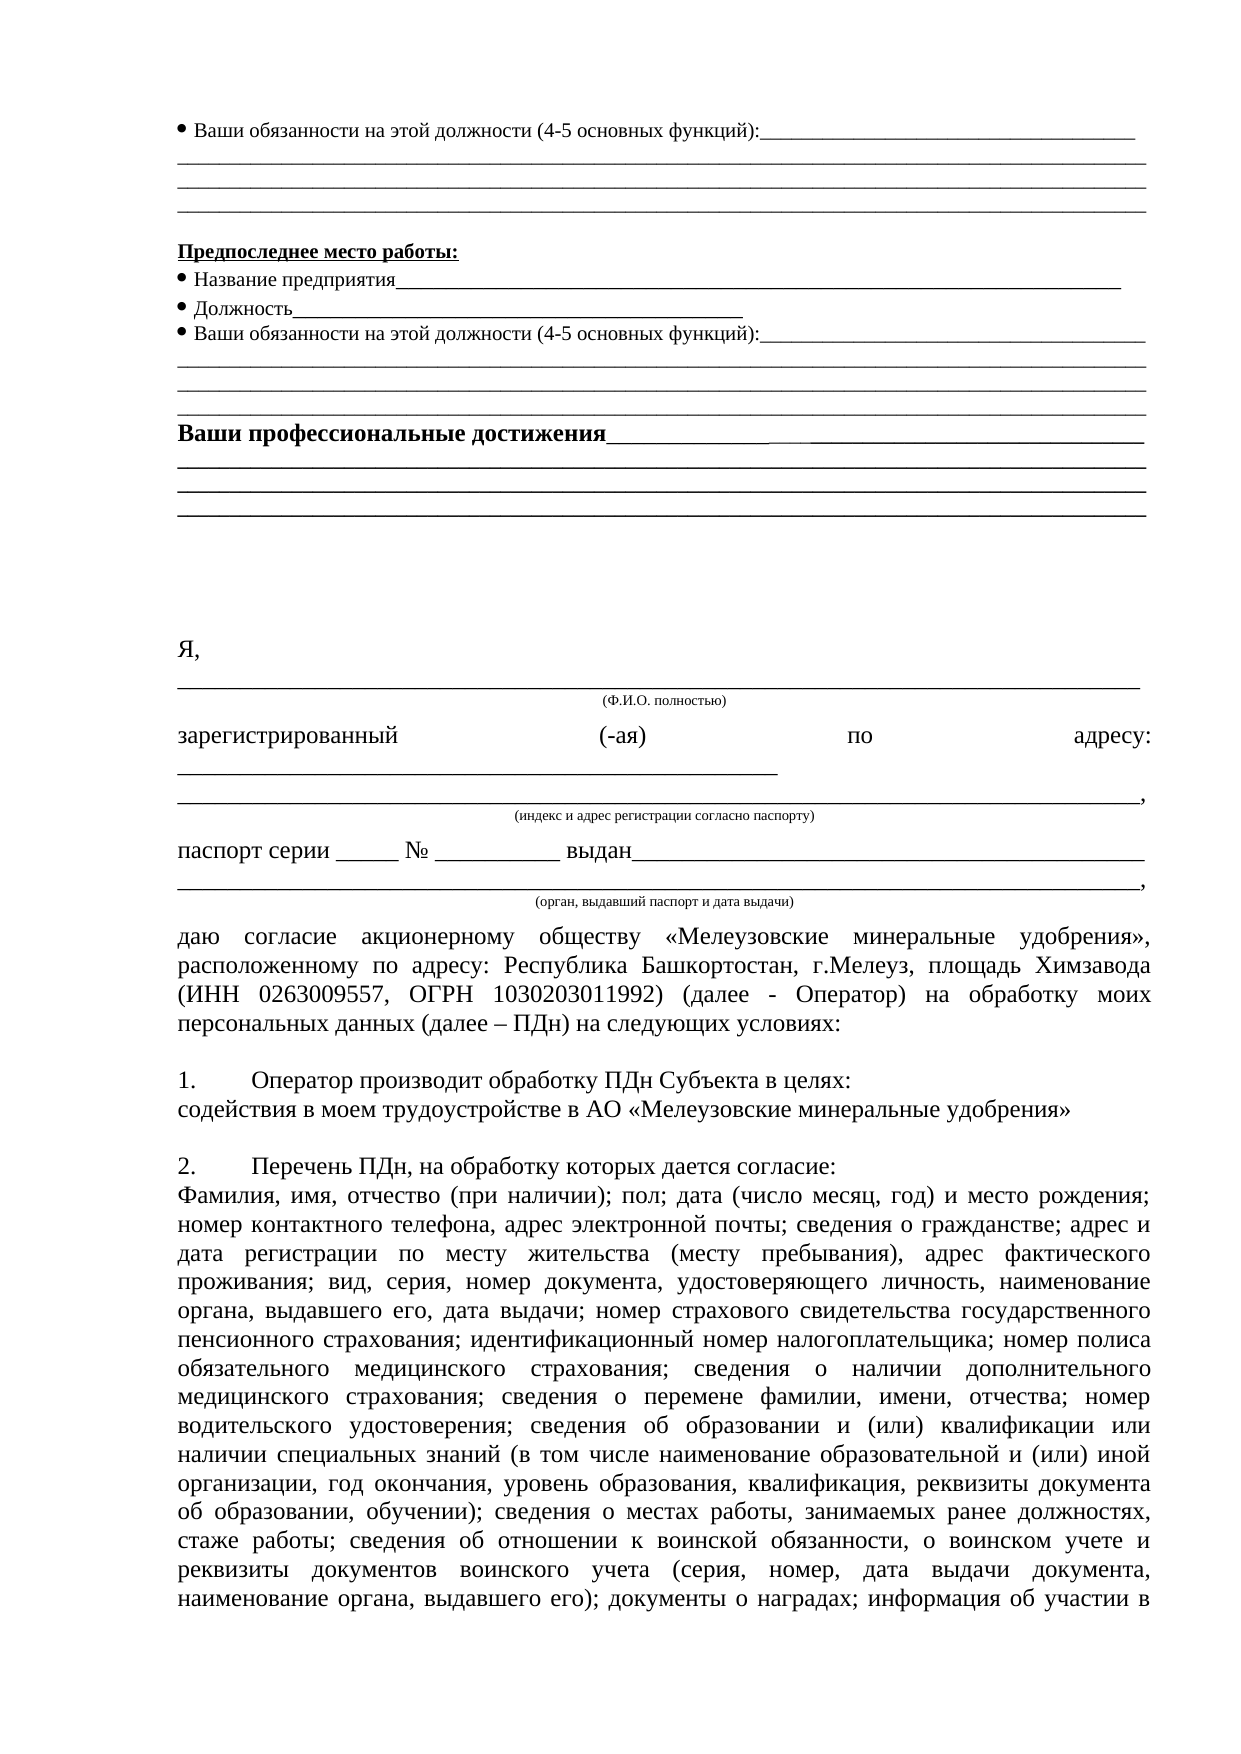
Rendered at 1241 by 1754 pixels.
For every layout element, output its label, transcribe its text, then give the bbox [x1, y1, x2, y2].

text (индекс и адрес регистрации согласно паспорту) [177, 806, 1152, 835]
text зарегистрированный (-ая) по адресу: ________________________________________________ [177, 720, 1152, 778]
text Ваши профессиональные достижения_________________________________________________ [177, 418, 1152, 447]
text Должность____________________________________ [177, 292, 1152, 321]
text 2. Перечень ПДн, на обработку которых дается согласие: [177, 1151, 1152, 1180]
text (Ф.И.О. полностью) [177, 691, 1152, 720]
text Ваши обязанности на этой должности (4-5 основных функций):_____________________________________ [177, 321, 1152, 346]
text _____________________________________________________________________________________________ [177, 495, 1152, 519]
text даю согласие акционерному обществу «Мелеузовские минеральные удобрения», расположенному по адресу: Республика Башкортостан, г.Мелеуз, площадь Химзавода (ИНН 0263009557, ОГРН 1030203011992) (далее - Оператор) на обработку моих персональных данных (далее – ПДн) на следующих условиях: [177, 921, 1152, 1036]
text 1. Оператор производит обработку ПДн Субъекта в целях: [177, 1065, 1152, 1094]
text _____________________________________________________________________________________________ [177, 471, 1152, 495]
text _______________________________________________________________________________________________________________________________________________________________________________________________________________________________________________________________________________________ [177, 143, 1152, 215]
text Ваши обязанности на этой должности (4-5 основных функций):____________________________________ [177, 118, 1152, 143]
text _____________________________________________________________________________________________ [177, 447, 1152, 471]
text (орган, выдавший паспорт и дата выдачи) [177, 893, 1152, 921]
text содействия в моем трудоустройстве в АО «Мелеузовские минеральные удобрения» [177, 1094, 1152, 1123]
text _____________________________________________________________________________, [177, 864, 1152, 893]
text Предпоследнее место работы: [177, 239, 1152, 263]
text Я, _____________________________________________________________________________ [177, 634, 1152, 691]
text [177, 1180, 1152, 1611]
text паспорт серии _____ № __________ выдан_________________________________________ [177, 835, 1152, 864]
text _____________________________________________________________________________, [177, 778, 1152, 806]
text Название предприятия__________________________________________________________ [177, 263, 1152, 292]
text _______________________________________________________________________________________________________________________________________________________________________________________________________________________________________________________________________________________ [177, 346, 1152, 418]
